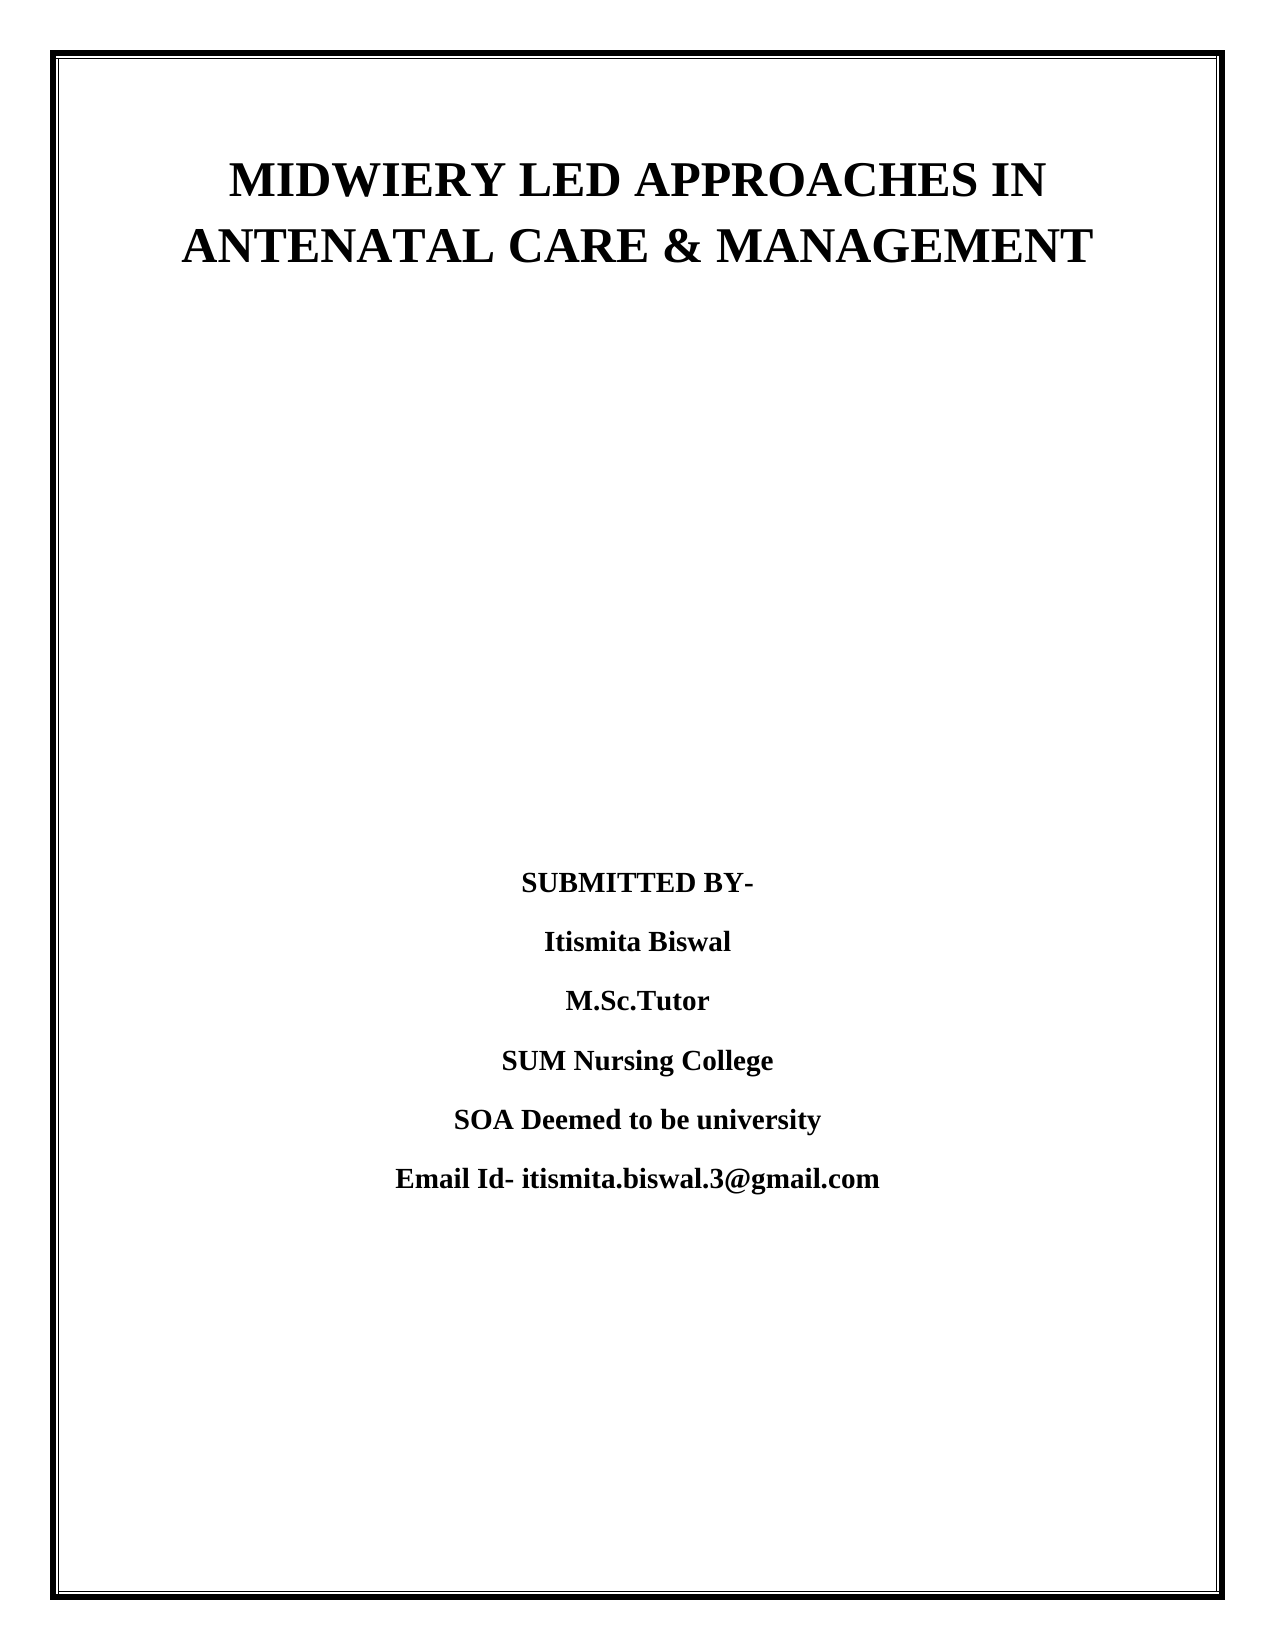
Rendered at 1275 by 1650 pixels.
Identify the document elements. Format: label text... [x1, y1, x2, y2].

text M.Sc.Tutor [150, 983, 1125, 1017]
text Itismita Biswal [150, 924, 1125, 958]
text MIDWIERY LED APPROACHES IN ANTENATAL CARE & MANAGEMENT [150, 150, 1125, 273]
text SOA Deemed to be university [150, 1102, 1125, 1136]
text Email Id- itismita.biswal.3@gmail.com [150, 1162, 1125, 1195]
text SUM Nursing College [150, 1043, 1125, 1076]
text SUBMITTED BY- [150, 865, 1125, 898]
